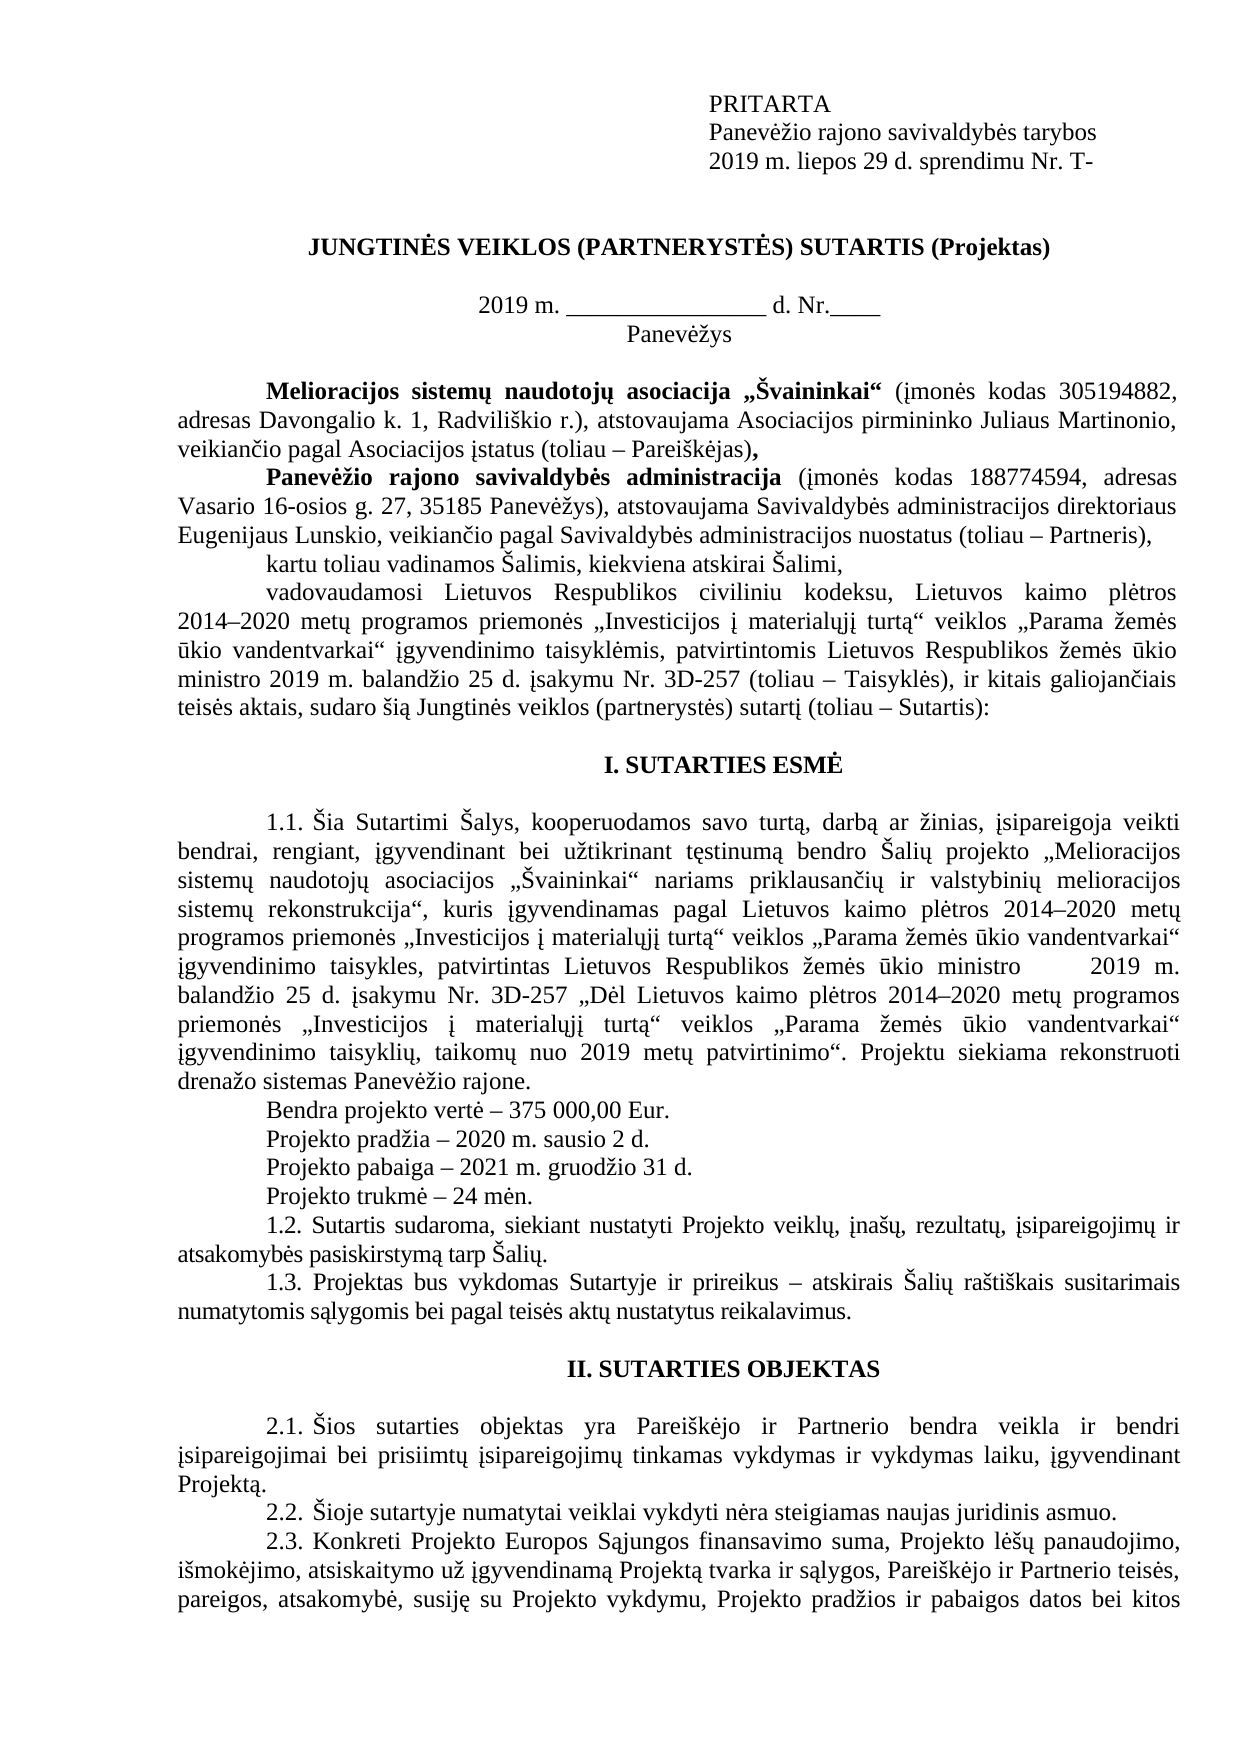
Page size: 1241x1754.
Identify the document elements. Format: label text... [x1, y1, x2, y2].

text Panevėžio rajono savivaldybės tarybos [177, 117, 1181, 146]
text Projekto pradžia – 2020 m. sausio 2 d. [266, 1124, 1181, 1152]
list Šioje sutartyje numatytai veiklai vykdyti nėra steigiamas naujas juridinis asmuo. [177, 1497, 1181, 1526]
text vadovaudamosi Lietuvos Respublikos civiliniu kodeksu, Lietuvos kaimo plėtros 2014–2020 metų programos priemonės „Investicijos į materialųjį turtą“ veiklos „Parama žemės ūkio vandentvarkai“ įgyvendinimo taisyklėmis, patvirtintomis Lietuvos Respublikos žemės ūkio ministro 2019 m. balandžio 25 d. įsakymu Nr. 3D-257 (toliau – Taisyklės), ir kitais galiojančiais teisės aktais, sudaro šią Jungtinės veiklos (partnerystės) sutartį (toliau – Sutartis): [177, 577, 1178, 721]
list Šia Sutartimi Šalys, kooperuodamos savo turtą, darbą ar žinias, įsipareigoja veikti bendrai, rengiant, įgyvendinant bei užtikrinant tęstinumą bendro Šalių projekto „Melioracijos sistemų naudotojų asociacijos „Švaininkai“ nariams priklausančių ir valstybinių melioracijos sistemų rekonstrukcija“, kuris įgyvendinamas pagal Lietuvos kaimo plėtros 2014–2020 metų programos priemonės „Investicijos į materialųjį turtą“ veiklos „Parama žemės ūkio vandentvarkai“ įgyvendinimo taisykles, patvirtintas Lietuvos Respublikos žemės ūkio ministro 2019 m. balandžio 25 d. įsakymu Nr. 3D-257 „Dėl Lietuvos kaimo plėtros 2014–2020 metų programos priemonės „Investicijos į materialųjį turtą“ veiklos „Parama žemės ūkio vandentvarkai“ įgyvendinimo taisyklių, taikomų nuo 2019 metų patvirtinimo“. Projektu siekiama rekonstruoti drenažo sistemas Panevėžio rajone. [177, 807, 1181, 1095]
text kartu toliau vadinamos Šalimis, kiekviena atskirai Šalimi, [177, 549, 1178, 577]
text Bendra projekto vertė – 375 000,00 Eur. [266, 1095, 1181, 1124]
list Šios sutarties objektas yra Pareiškėjo ir Partnerio bendra veikla ir bendri įsipareigojimai bei prisiimtų įsipareigojimų tinkamas vykdymas ir vykdymas laiku, įgyvendinant Projektą. [177, 1411, 1181, 1497]
text I. SUTARTIES ESMĖ [177, 750, 1181, 779]
text 2019 m. ________________ d. Nr.____ [177, 290, 1181, 319]
text 1.2. Sutartis sudaroma, siekiant nustatyti Projekto veiklų, įnašų, rezultatų, įsipareigojimų ir atsakomybės pasiskirstymą tarp Šalių. [177, 1210, 1181, 1267]
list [177, 1526, 1181, 1612]
text PRITARTA [177, 89, 1181, 117]
text Projekto trukmė – 24 mėn. [266, 1181, 1181, 1210]
text II. SUTARTIES OBJEKTAS [177, 1354, 1181, 1382]
text Panevėžys [177, 319, 1181, 347]
text 1.3. Projektas bus vykdomas Sutartyje ir prireikus – atskirais Šalių raštiškais susitarimais numatytomis sąlygomis bei pagal teisės aktų nustatytus reikalavimus. [177, 1267, 1181, 1325]
text Panevėžio rajono savivaldybės administracija (įmonės kodas 188774594, adresas Vasario 16-osios g. 27, 35185 Panevėžys), atstovaujama Savivaldybės administracijos direktoriaus Eugenijaus Lunskio, veikiančio pagal Savivaldybės administracijos nuostatus (toliau – Partneris), [177, 462, 1178, 549]
text Melioracijos sistemų naudotojų asociacija „Švaininkai“ (įmonės kodas 305194882, adresas Davongalio k. 1, Radviliškio r.), atstovaujama Asociacijos pirmininko Juliaus Martinonio, veikiančio pagal Asociacijos įstatus (toliau – Pareiškėjas), [177, 376, 1178, 462]
text Projekto pabaiga – 2021 m. gruodžio 31 d. [266, 1152, 1181, 1181]
text 2019 m. liepos 29 d. sprendimu Nr. T- [177, 146, 1181, 175]
text JUNGTINĖS VEIKLOS (PARTNERYSTĖS) SUTARTIS (Projektas) [177, 232, 1181, 261]
